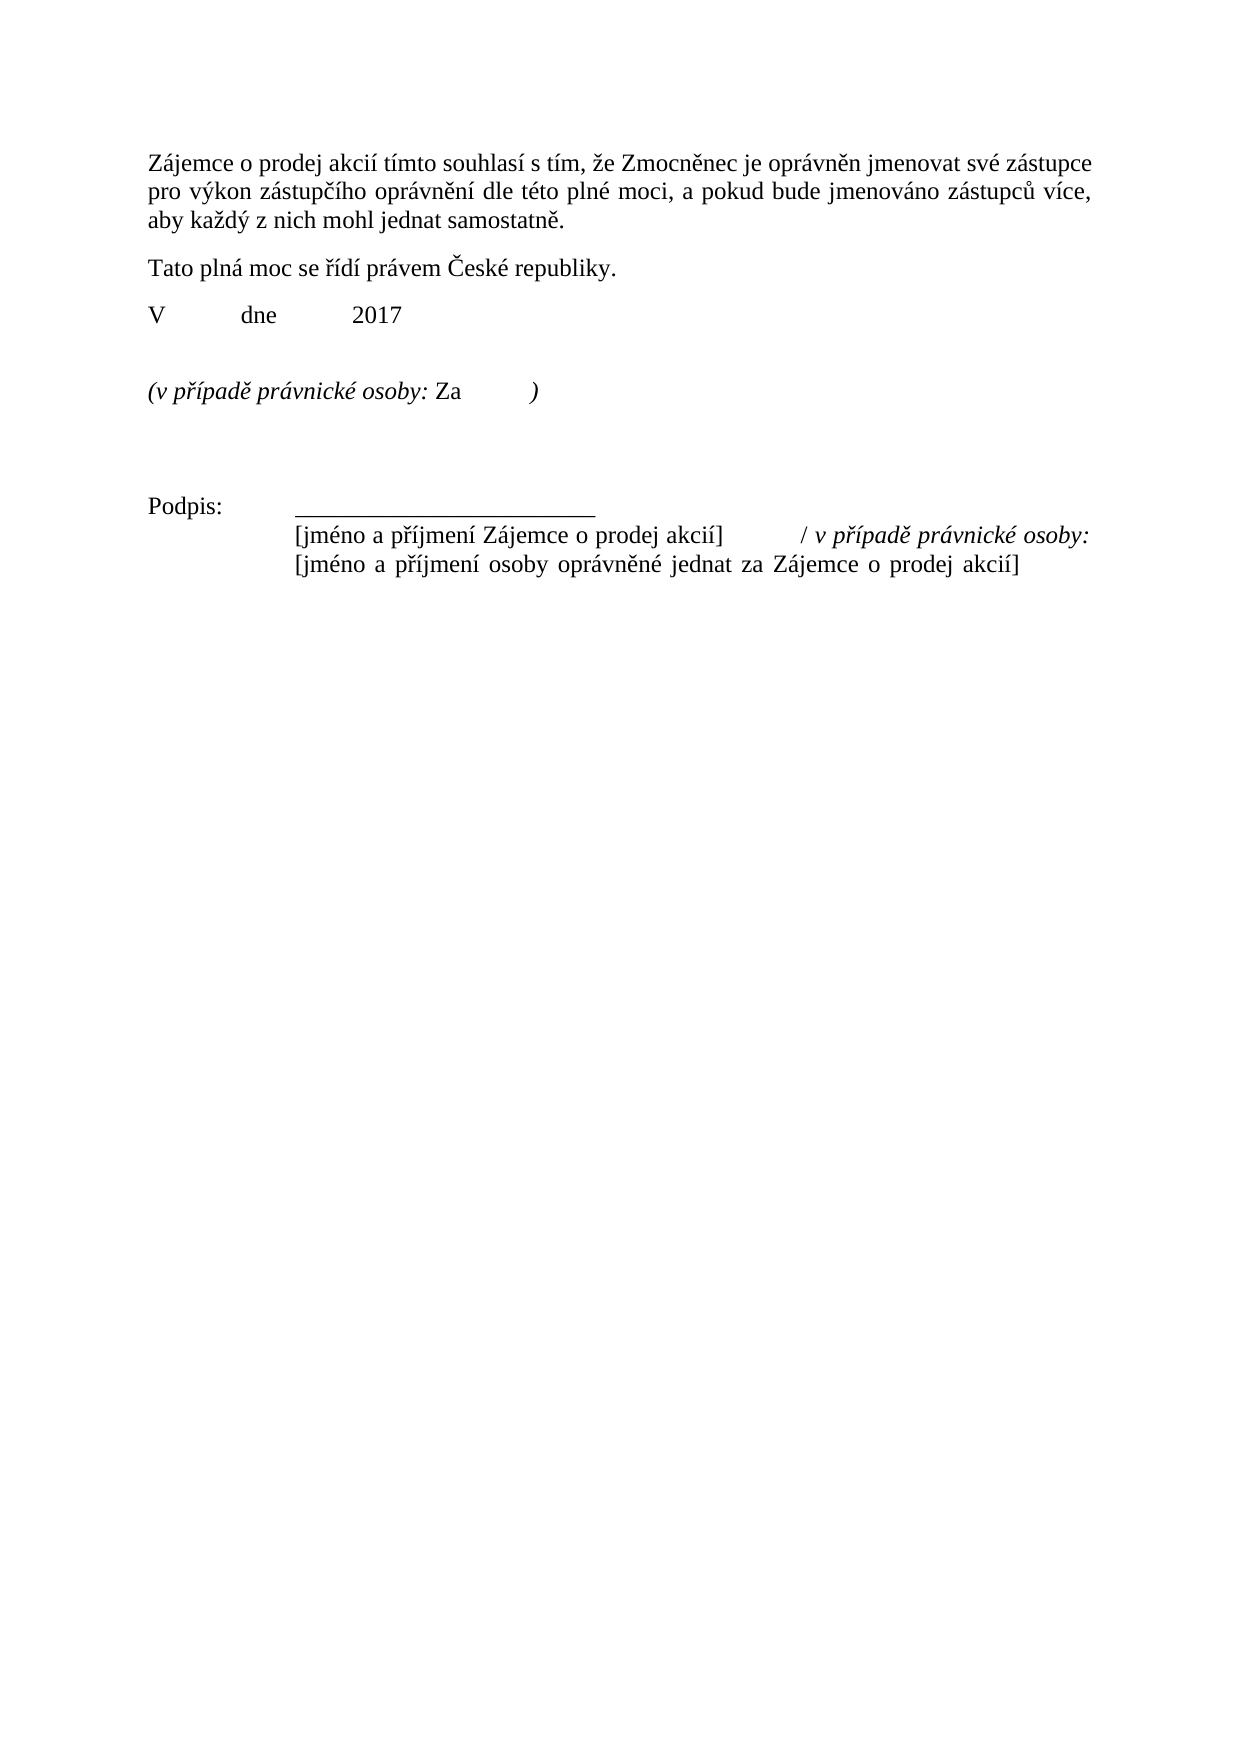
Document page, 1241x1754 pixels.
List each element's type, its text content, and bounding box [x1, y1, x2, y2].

list Tato plná moc se řídí právem České republiky. [148, 253, 1093, 281]
text [jméno a příjmení Zájemce o prodej akcií] / v případě právnické osoby: [jméno a příjmení osoby oprávněné jednat za Zájemce o prodej akcií] [294, 520, 1093, 606]
list Zájemce o prodej akcií tímto souhlasí s tím, že Zmocněnec je oprávněn jmenovat své zástupce pro výkon zástupčího oprávnění dle této plné moci, a pokud bude jmenováno zástupců více, aby každý z nich mohl jednat samostatně. [148, 148, 1093, 234]
list V dne 2017 [148, 300, 1093, 329]
text (v případě právnické osoby: Za ) [148, 376, 1093, 405]
text Podpis: ________________________ [148, 491, 1093, 520]
